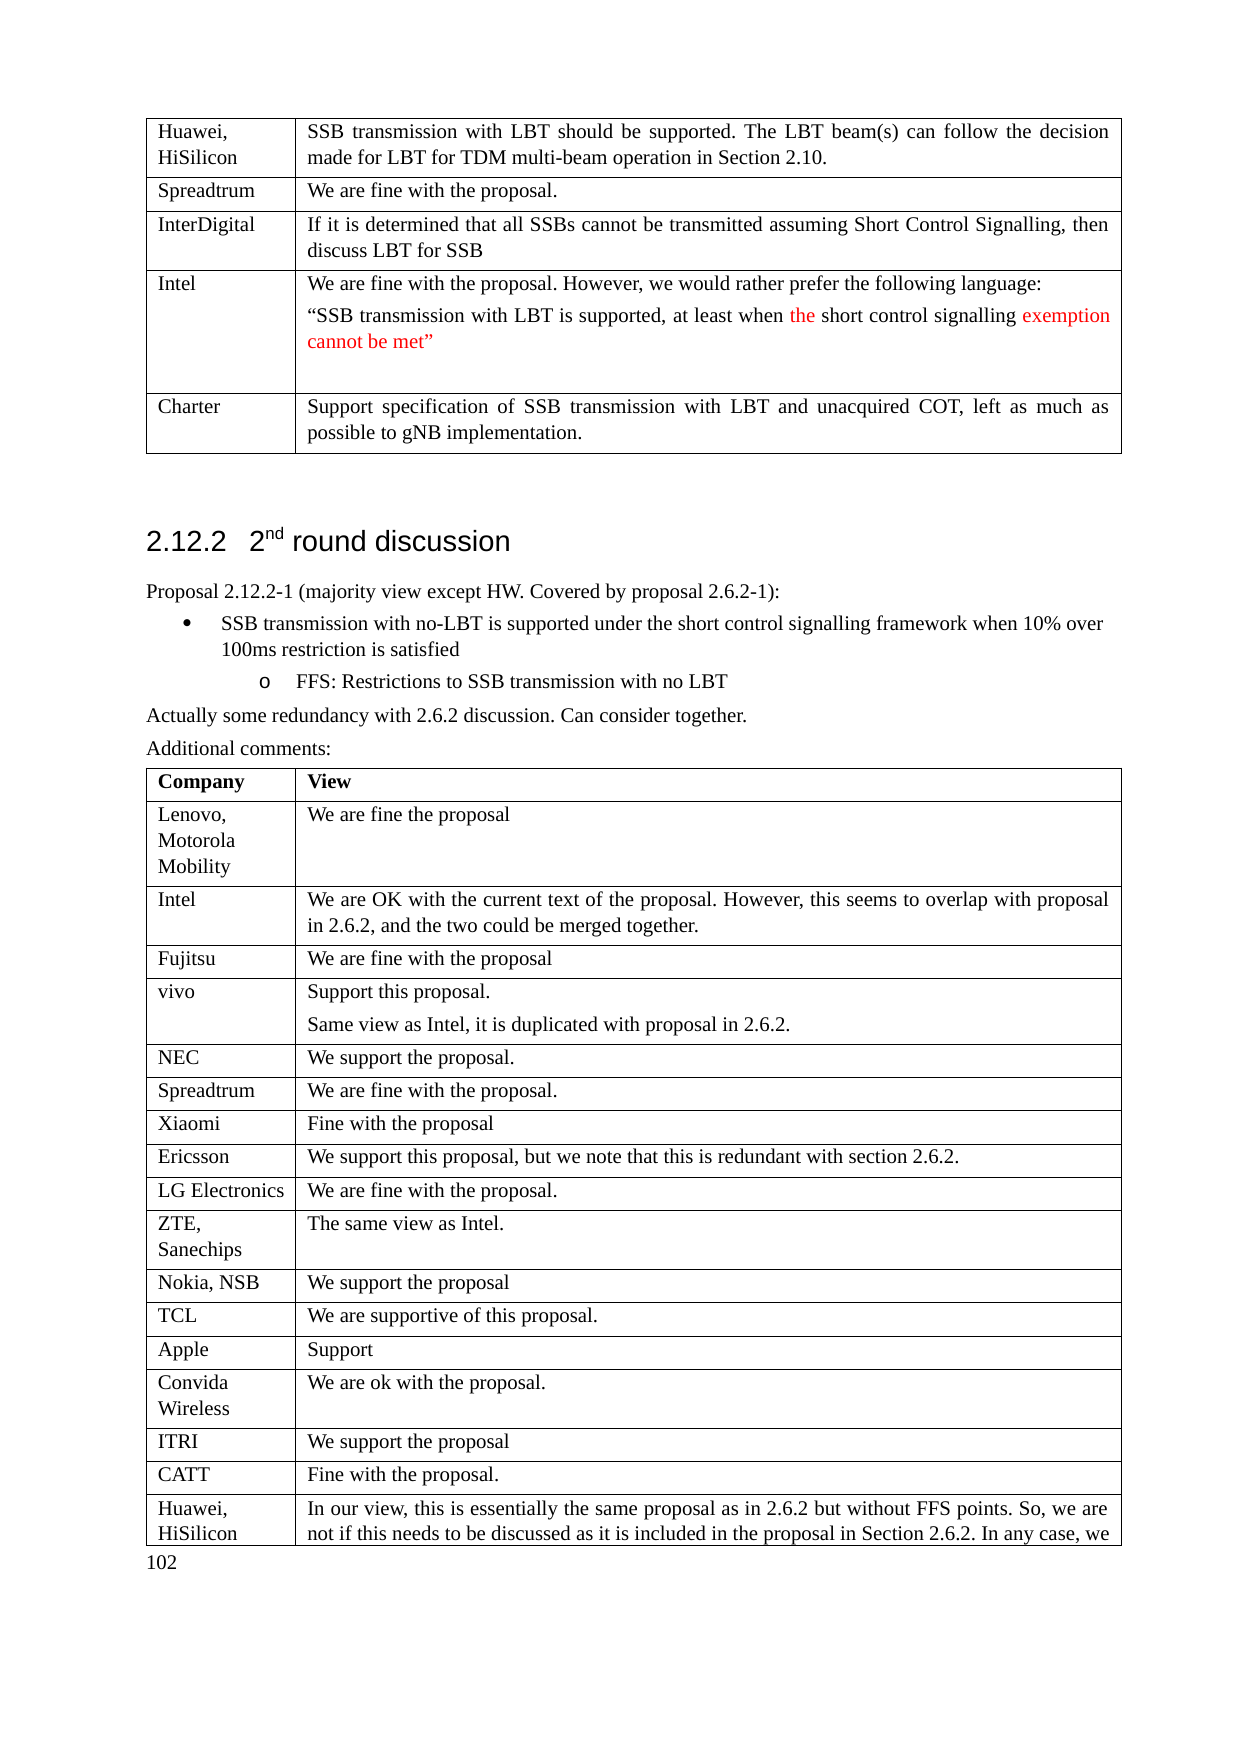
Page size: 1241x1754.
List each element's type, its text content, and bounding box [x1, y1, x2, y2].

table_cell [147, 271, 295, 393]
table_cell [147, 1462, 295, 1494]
text Additional comments: [146, 735, 1122, 759]
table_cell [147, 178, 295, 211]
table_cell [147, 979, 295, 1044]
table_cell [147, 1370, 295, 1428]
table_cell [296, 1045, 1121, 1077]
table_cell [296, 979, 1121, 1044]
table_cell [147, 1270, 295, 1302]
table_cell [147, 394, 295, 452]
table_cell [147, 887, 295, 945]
subtitle 2nd round discussion [146, 524, 1122, 558]
list FFS: Restrictions to SSB transmission with no LBT [258, 669, 1122, 695]
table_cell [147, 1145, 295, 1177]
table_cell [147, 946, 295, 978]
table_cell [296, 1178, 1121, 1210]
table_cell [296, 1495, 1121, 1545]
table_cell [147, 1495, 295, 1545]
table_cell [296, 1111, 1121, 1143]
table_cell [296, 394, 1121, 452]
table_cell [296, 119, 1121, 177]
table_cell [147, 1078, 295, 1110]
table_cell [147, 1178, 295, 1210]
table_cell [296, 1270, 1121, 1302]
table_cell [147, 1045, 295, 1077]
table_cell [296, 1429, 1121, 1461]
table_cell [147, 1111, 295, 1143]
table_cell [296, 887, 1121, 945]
text Actually some redundancy with 2.6.2 discussion. Can consider together. [146, 703, 1122, 727]
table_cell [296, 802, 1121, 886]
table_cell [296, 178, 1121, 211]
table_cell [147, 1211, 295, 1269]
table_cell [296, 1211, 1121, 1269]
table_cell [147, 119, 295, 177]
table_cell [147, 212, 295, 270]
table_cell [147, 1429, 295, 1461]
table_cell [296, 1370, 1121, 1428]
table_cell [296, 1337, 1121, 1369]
text Proposal 2.12.2-1 (majority view except HW. Covered by proposal 2.6.2-1): [146, 579, 1122, 603]
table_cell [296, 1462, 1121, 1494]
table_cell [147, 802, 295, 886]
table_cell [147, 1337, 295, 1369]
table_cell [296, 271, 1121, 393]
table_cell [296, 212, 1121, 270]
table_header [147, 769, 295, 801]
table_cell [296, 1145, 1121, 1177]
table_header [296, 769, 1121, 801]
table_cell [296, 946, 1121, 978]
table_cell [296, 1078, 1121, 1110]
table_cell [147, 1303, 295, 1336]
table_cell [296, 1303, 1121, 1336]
list SSB transmission with no-LBT is supported under the short control signalling framework when 10% over 100ms restriction is satisfied [183, 611, 1122, 661]
